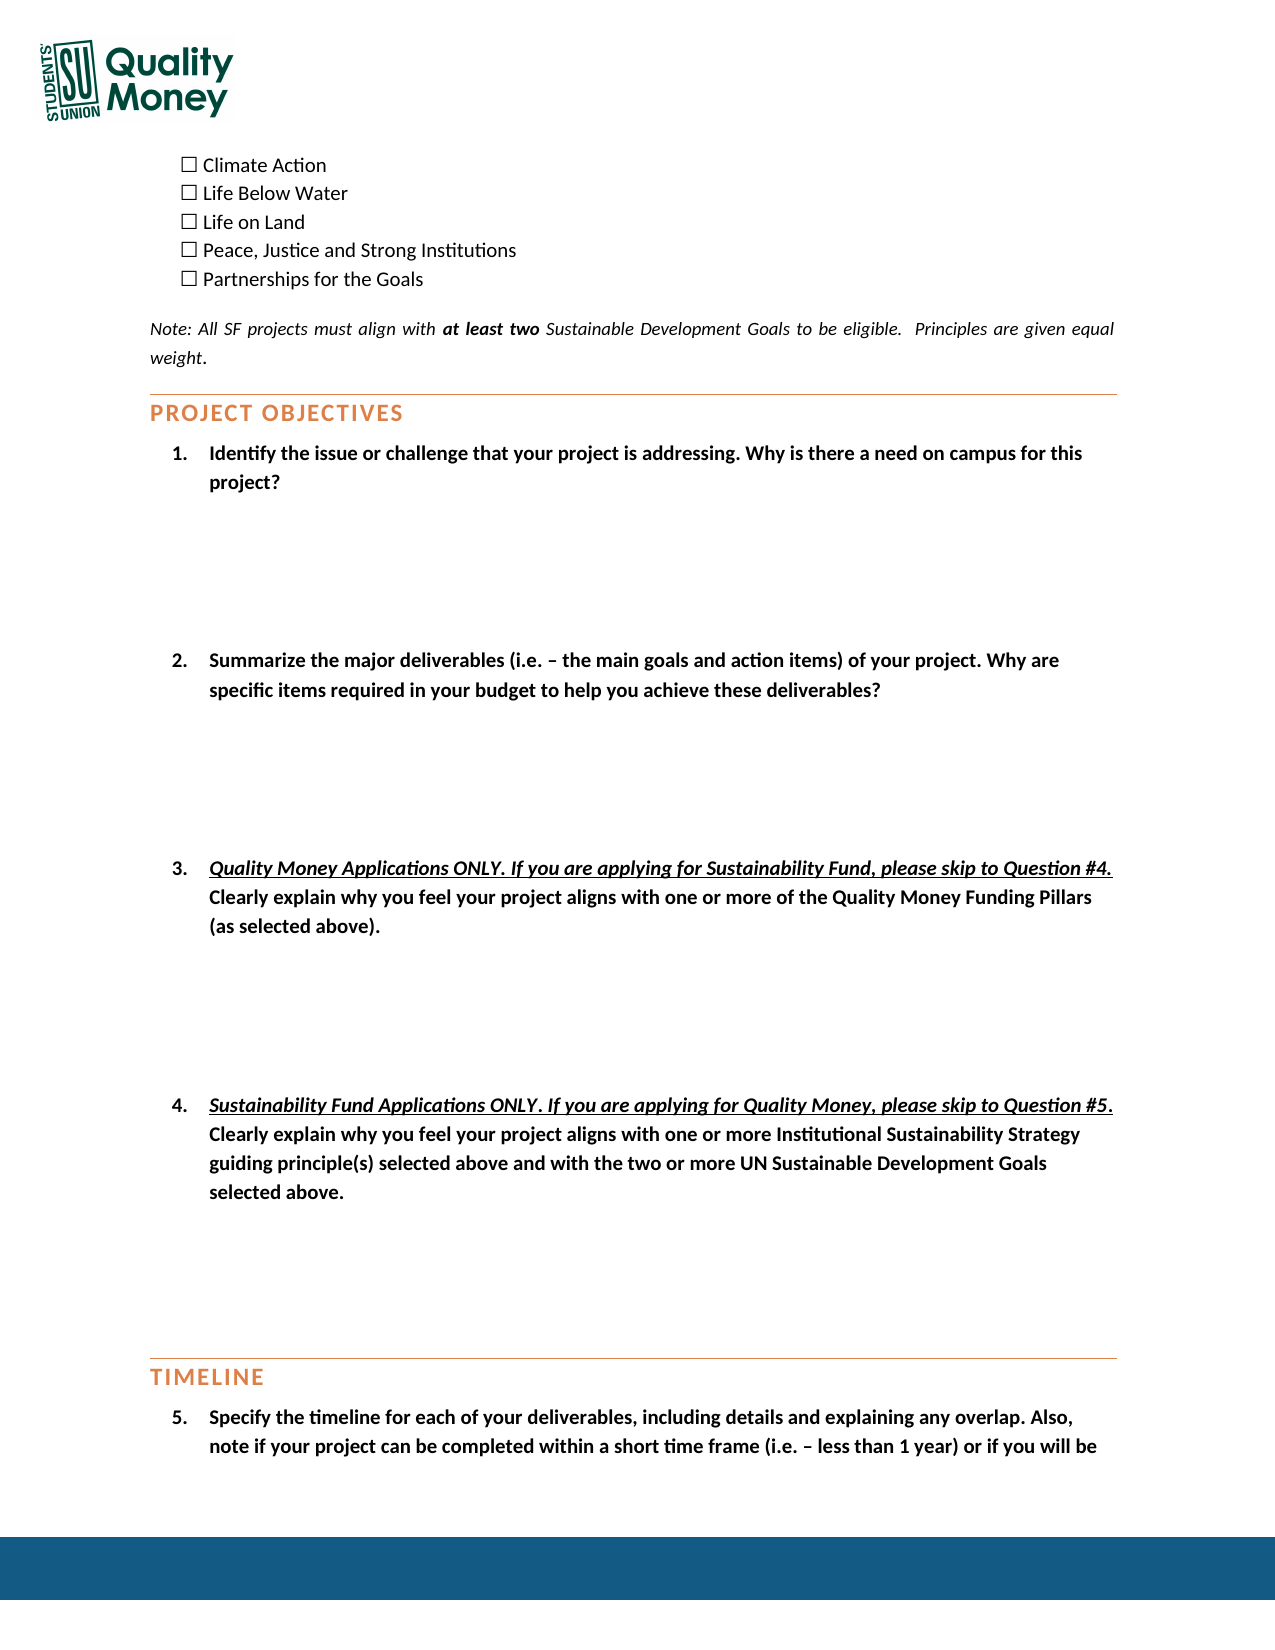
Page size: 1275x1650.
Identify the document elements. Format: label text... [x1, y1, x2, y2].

list Identify the issue or challenge that your project is addressing. Why is there a need on campus for this project? [172, 440, 1117, 494]
text Partnerships for the Goals [179, 264, 1125, 292]
text Peace, Justice and Strong Institutions [179, 235, 1125, 264]
text Project Objectives [150, 395, 1117, 427]
picture [0, 1537, 1275, 1600]
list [172, 1404, 1117, 1459]
picture [32, 34, 237, 122]
list Summarize the major deliverables (i.e. – the main goals and action items) of your project. Why are specific items required in your budget to help you achieve these deliverables? [172, 648, 1117, 702]
text Timeline [150, 1359, 1117, 1392]
list Sustainability Fund Applications ONLY. If you are applying for Quality Money, please skip to Question #5. Clearly explain why you feel your project aligns with one or more Institutional Sustainability Strategy guiding principle(s) selected above and with the two or more UN Sustainable Development Goals selected above. [172, 1092, 1117, 1205]
text Note: All SF projects must align with at least two Sustainable Development Goals to be eligible. Principles are given equal weight. [150, 317, 1117, 369]
text Life Below Water [179, 178, 1125, 207]
text Climate Action [179, 150, 1125, 178]
text Life on Land [179, 207, 1125, 235]
list Quality Money Applications ONLY. If you are applying for Sustainability Fund, please skip to Question #4. Clearly explain why you feel your project aligns with one or more of the Quality Money Funding Pillars (as selected above). [172, 855, 1117, 939]
